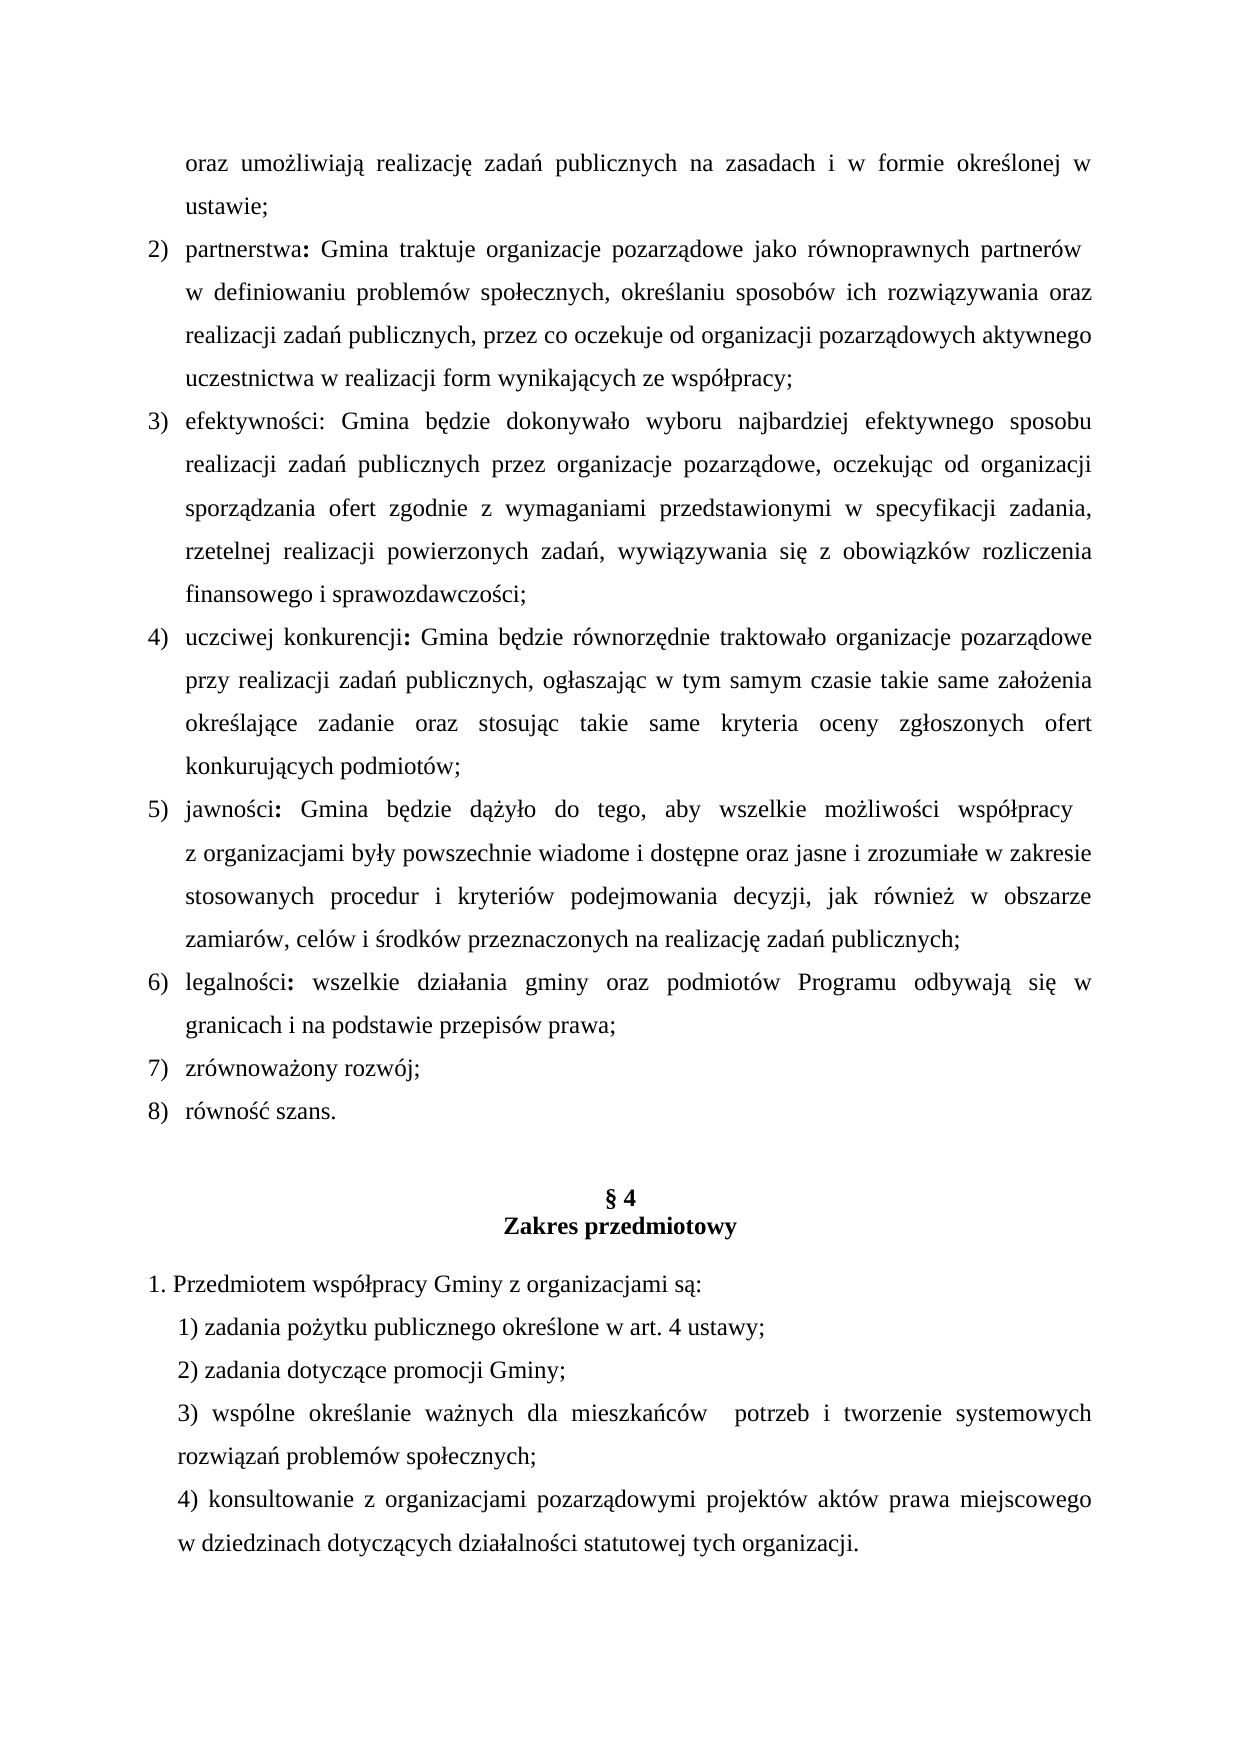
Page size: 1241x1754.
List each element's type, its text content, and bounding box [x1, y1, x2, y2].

list efektywności: Gmina będzie dokonywało wyboru najbardziej efektywnego sposobu realizacji zadań publicznych przez organizacje pozarządowe, oczekując od organizacji sporządzania ofert zgodnie z wymaganiami przedstawionymi w specyfikacji zadania, rzetelnej realizacji powierzonych zadań, wywiązywania się z obowiązków rozliczenia finansowego i sprawozdawczości; [148, 406, 1093, 608]
text 4) konsultowanie z organizacjami pozarządowymi projektów aktów prawa miejscowego w dziedzinach dotyczących działalności statutowej tych organizacji. [177, 1484, 1093, 1556]
list legalności: wszelkie działania gminy oraz podmiotów Programu odbywają się w granicach i na podstawie przepisów prawa; [148, 967, 1093, 1039]
list partnerstwa: Gmina traktuje organizacje pozarządowe jako równoprawnych partnerów w definiowaniu problemów społecznych, określaniu sposobów ich rozwiązywania oraz realizacji zadań publicznych, przez co oczekuje od organizacji pozarządowych aktywnego uczestnictwa w realizacji form wynikających ze współpracy; [148, 234, 1093, 392]
text 2) zadania dotyczące promocji Gminy; [177, 1355, 1093, 1384]
list równość szans. [148, 1096, 1093, 1125]
text § 4 [148, 1183, 1093, 1211]
text 1. Przedmiotem współpracy Gminy z organizacjami są: [148, 1269, 1093, 1298]
list zrównoważony rozwój; [148, 1053, 1093, 1082]
text Zakres przedmiotowy [148, 1211, 1093, 1240]
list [148, 148, 1093, 219]
text 3) wspólne określanie ważnych dla mieszkańców potrzeb i tworzenie systemowych rozwiązań problemów społecznych; [177, 1398, 1093, 1470]
text 1) zadania pożytku publicznego określone w art. 4 ustawy; [177, 1312, 1093, 1341]
list uczciwej konkurencji: Gmina będzie równorzędnie traktowało organizacje pozarządowe przy realizacji zadań publicznych, ogłaszając w tym samym czasie takie same założenia określające zadanie oraz stosując takie same kryteria oceny zgłoszonych ofert konkurujących podmiotów; [148, 622, 1093, 780]
list jawności: Gmina będzie dążyło do tego, aby wszelkie możliwości współpracy z organizacjami były powszechnie wiadome i dostępne oraz jasne i zrozumiałe w zakresie stosowanych procedur i kryteriów podejmowania decyzji, jak również w obszarze zamiarów, celów i środków przeznaczonych na realizację zadań publicznych; [148, 794, 1093, 953]
